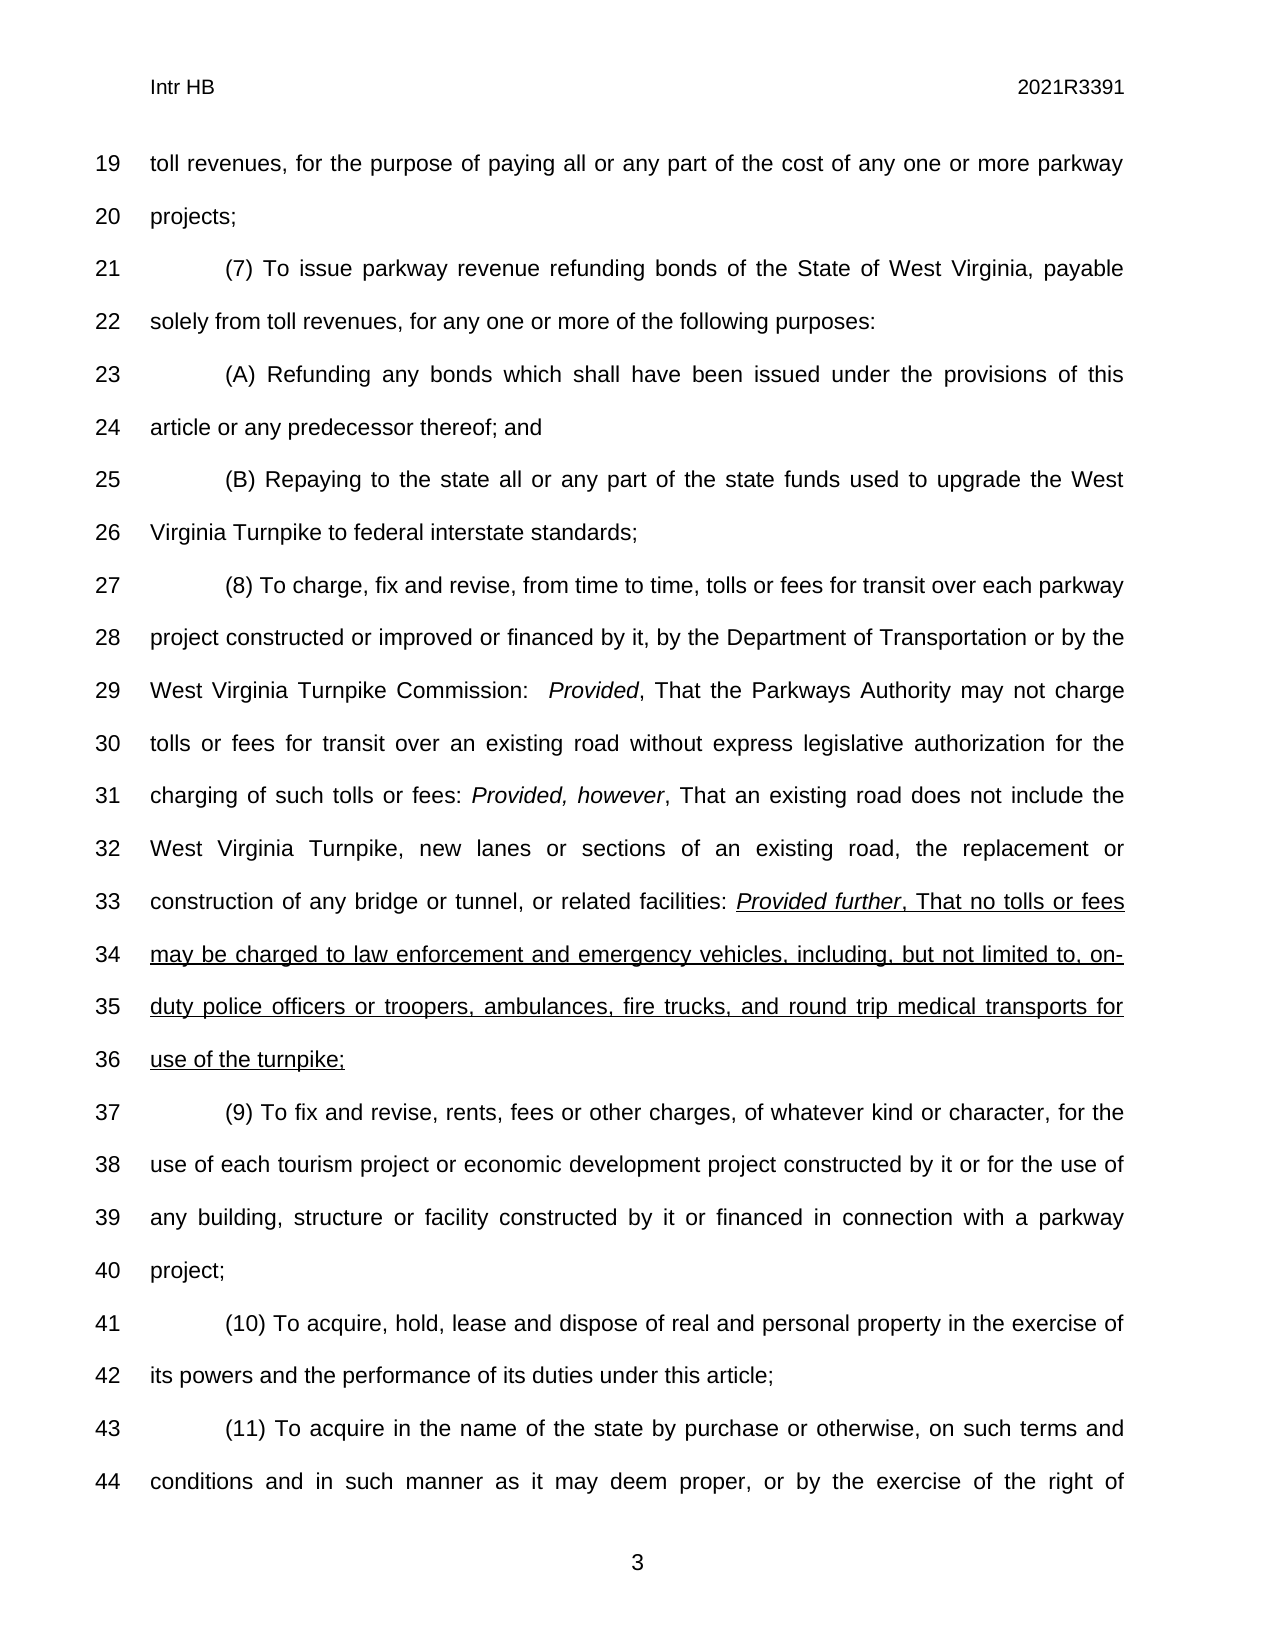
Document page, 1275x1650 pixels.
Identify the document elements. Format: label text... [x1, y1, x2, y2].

text (8) To charge, fix and revise, from time to time, tolls or fees for transit over each parkway project constructed or improved or financed by it, by the Department of Transportation or by the West Virginia Turnpike Commission: Provided, That the Parkways Authority may not charge tolls or fees for transit over an existing road without express legislative authorization for the charging of such tolls or fees: Provided, however, That an existing road does not include the West Virginia Turnpike, new lanes or sections of an existing road, the replacement or construction of any bridge or tunnel, or related facilities: Provided further, That no tolls or fees may be charged to law enforcement and emergency vehicles, including, but not limited to, on-duty police officers or troopers, ambulances, fire trucks, and round trip medical transports for use of the turnpike; [150, 572, 1125, 1072]
text (10) To acquire, hold, lease and dispose of real and personal property in the exercise of its powers and the performance of its duties under this article; [150, 1309, 1125, 1389]
text (9) To fix and revise, rents, fees or other charges, of whatever kind or character, for the use of each tourism project or economic development project constructed by it or for the use of any building, structure or facility constructed by it or financed in connection with a parkway project; [150, 1099, 1125, 1283]
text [150, 1415, 1125, 1494]
text (7) To issue parkway revenue refunding bonds of the State of West Virginia, payable solely from toll revenues, for any one or more of the following purposes: [150, 255, 1125, 334]
text (B) Repaying to the state all or any part of the state funds used to upgrade the West Virginia Turnpike to federal interstate standards; [150, 466, 1125, 545]
text (A) Refunding any bonds which shall have been issued under the provisions of this article or any predecessor thereof; and [150, 361, 1125, 440]
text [150, 150, 1125, 229]
